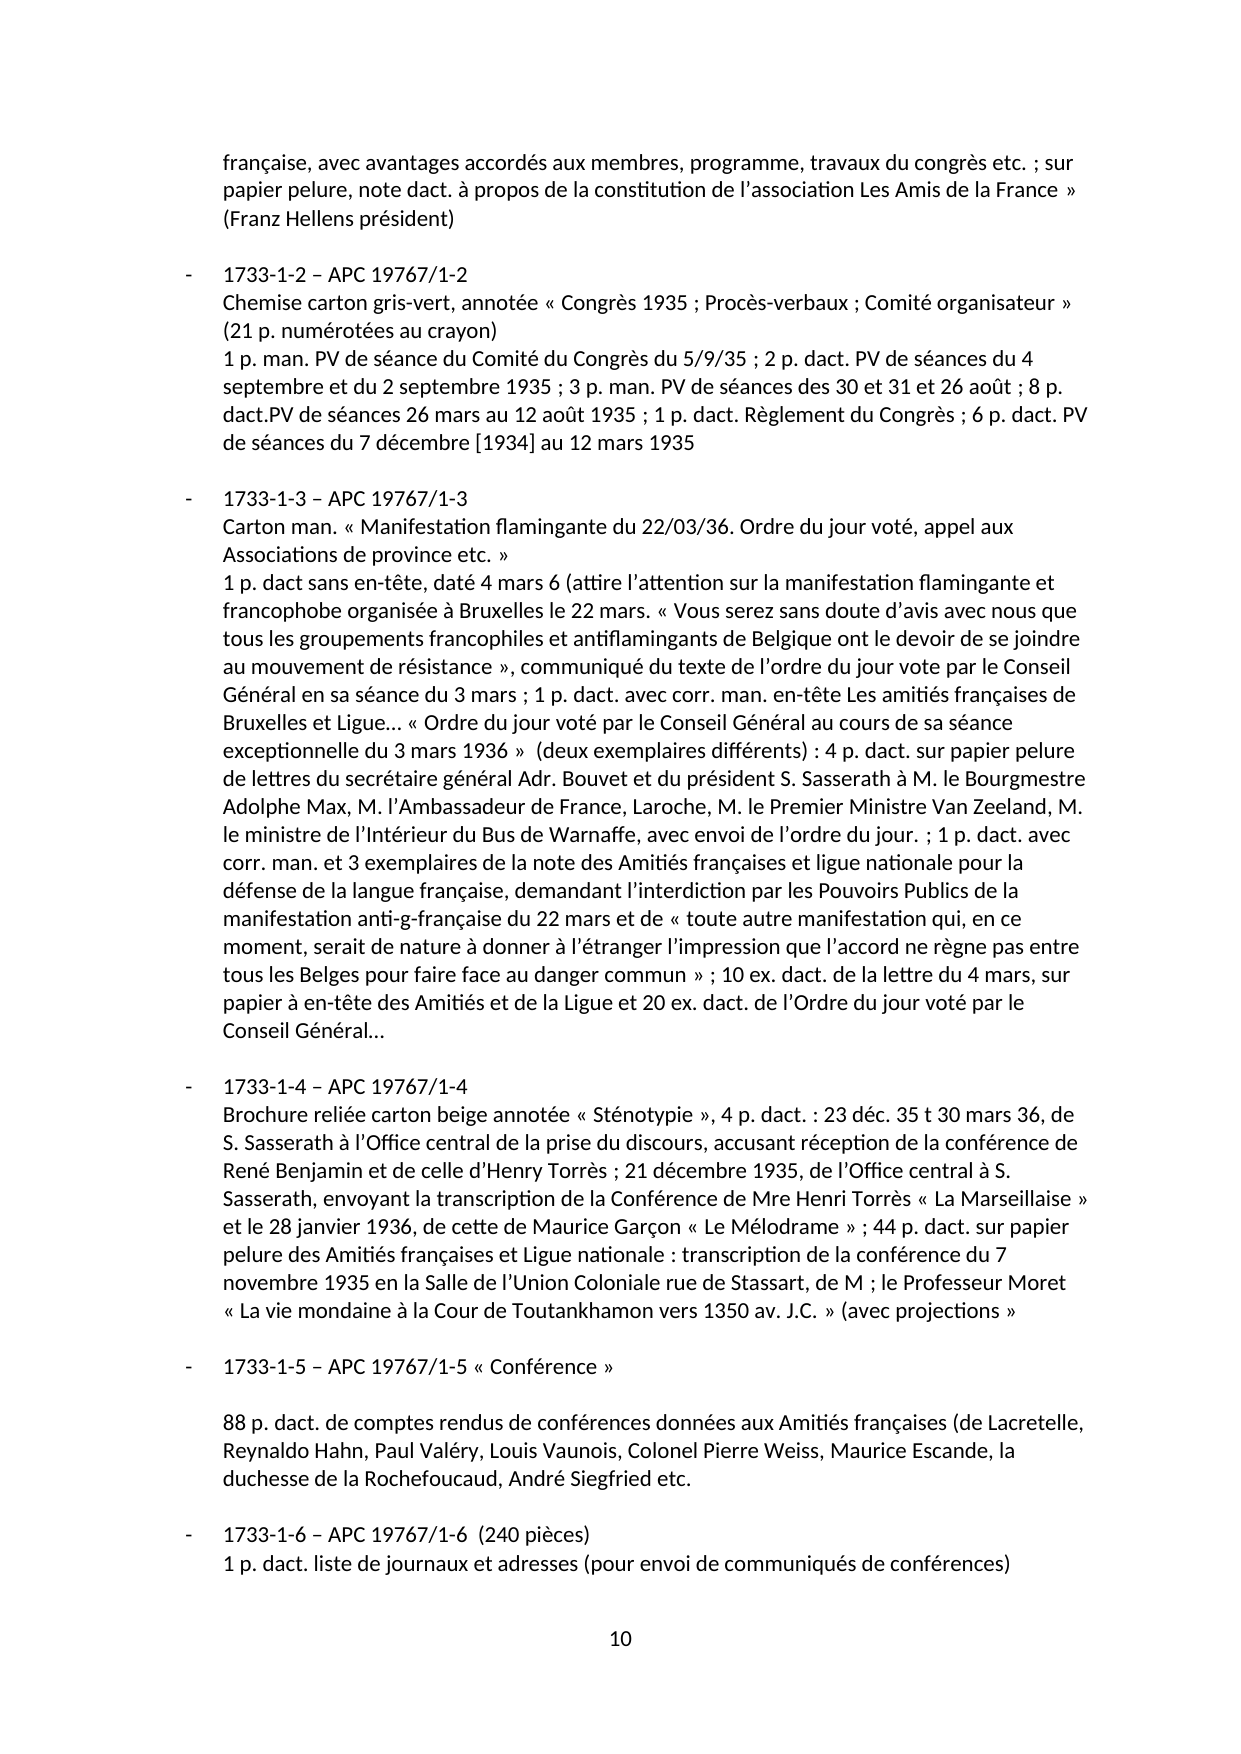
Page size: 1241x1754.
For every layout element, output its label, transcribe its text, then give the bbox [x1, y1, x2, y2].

list Brochure reliée carton beige annotée « Sténotypie », 4 p. dact. : 23 déc. 35 t 30 mars 36, de S. Sasserath à l’Office central de la prise du discours, accusant réception de la conférence de René Benjamin et de celle d’Henry Torrès ; 21 décembre 1935, de l’Office central à S. Sasserath, envoyant la transcription de la Conférence de Mre Henri Torrès « La Marseillaise » et le 28 janvier 1936, de cette de Maurice Garçon « Le Mélodrame » ; 44 p. dact. sur papier pelure des Amitiés françaises et Ligue nationale : transcription de la conférence du 7 novembre 1935 en la Salle de l’Union Coloniale rue de Stassart, de M ; le Professeur Moret « La vie mondaine à la Cour de Toutankhamon vers 1350 av. J.C. » (avec projections » [223, 1100, 1093, 1324]
list 1 p. dact sans en-tête, daté 4 mars 6 (attire l’attention sur la manifestation flamingante et francophobe organisée à Bruxelles le 22 mars. « Vous serez sans doute d’avis avec nous que tous les groupements francophiles et antiflamingants de Belgique ont le devoir de se joindre au mouvement de résistance », communiqué du texte de l’ordre du jour vote par le Conseil Général en sa séance du 3 mars ; 1 p. dact. avec corr. man. en-tête Les amitiés françaises de Bruxelles et Ligue… « Ordre du jour voté par le Conseil Général au cours de sa séance exceptionnelle du 3 mars 1936 » (deux exemplaires différents) : 4 p. dact. sur papier pelure de lettres du secrétaire général Adr. Bouvet et du président S. Sasserath à M. le Bourgmestre Adolphe Max, M. l’Ambassadeur de France, Laroche, M. le Premier Ministre Van Zeeland, M. le ministre de l’Intérieur du Bus de Warnaffe, avec envoi de l’ordre du jour. ; 1 p. dact. avec corr. man. et 3 exemplaires de la note des Amitiés françaises et ligue nationale pour la défense de la langue française, demandant l’interdiction par les Pouvoirs Publics de la manifestation anti-g-française du 22 mars et de « toute autre manifestation qui, en ce moment, serait de nature à donner à l’étranger l’impression que l’accord ne règne pas entre tous les Belges pour faire face au danger commun » ; 10 ex. dact. de la lettre du 4 mars, sur papier à en-tête des Amitiés et de la Ligue et 20 ex. dact. de l’Ordre du jour voté par le Conseil Général… [223, 568, 1093, 1044]
list 1 p. dact. liste de journaux et adresses (pour envoi de communiqués de conférences) [223, 1549, 1093, 1577]
list 1733-1-3 – APC 19767/1-3 [185, 484, 1093, 512]
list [223, 148, 1093, 232]
list 1733-1-6 – APC 19767/1-6 (240 pièces) [185, 1521, 1093, 1549]
list 1 p. man. PV de séance du Comité du Congrès du 5/9/35 ; 2 p. dact. PV de séances du 4 septembre et du 2 septembre 1935 ; 3 p. man. PV de séances des 30 et 31 et 26 août ; 8 p. dact.PV de séances 26 mars au 12 août 1935 ; 1 p. dact. Règlement du Congrès ; 6 p. dact. PV de séances du 7 décembre [1934] au 12 mars 1935 [223, 344, 1093, 456]
list Chemise carton gris-vert, annotée « Congrès 1935 ; Procès-verbaux ; Comité organisateur » (21 p. numérotées au crayon) [223, 288, 1093, 344]
list Carton man. « Manifestation flamingante du 22/03/36. Ordre du jour voté, appel aux Associations de province etc. » [223, 512, 1093, 568]
list 1733-1-2 – APC 19767/1-2 [185, 260, 1093, 288]
list 88 p. dact. de comptes rendus de conférences données aux Amitiés françaises (de Lacretelle, Reynaldo Hahn, Paul Valéry, Louis Vaunois, Colonel Pierre Weiss, Maurice Escande, la duchesse de la Rochefoucaud, André Siegfried etc. [223, 1408, 1093, 1493]
list 1733-1-4 – APC 19767/1-4 [185, 1072, 1093, 1100]
list 1733-1-5 – APC 19767/1-5 « Conférence » [185, 1352, 1093, 1381]
